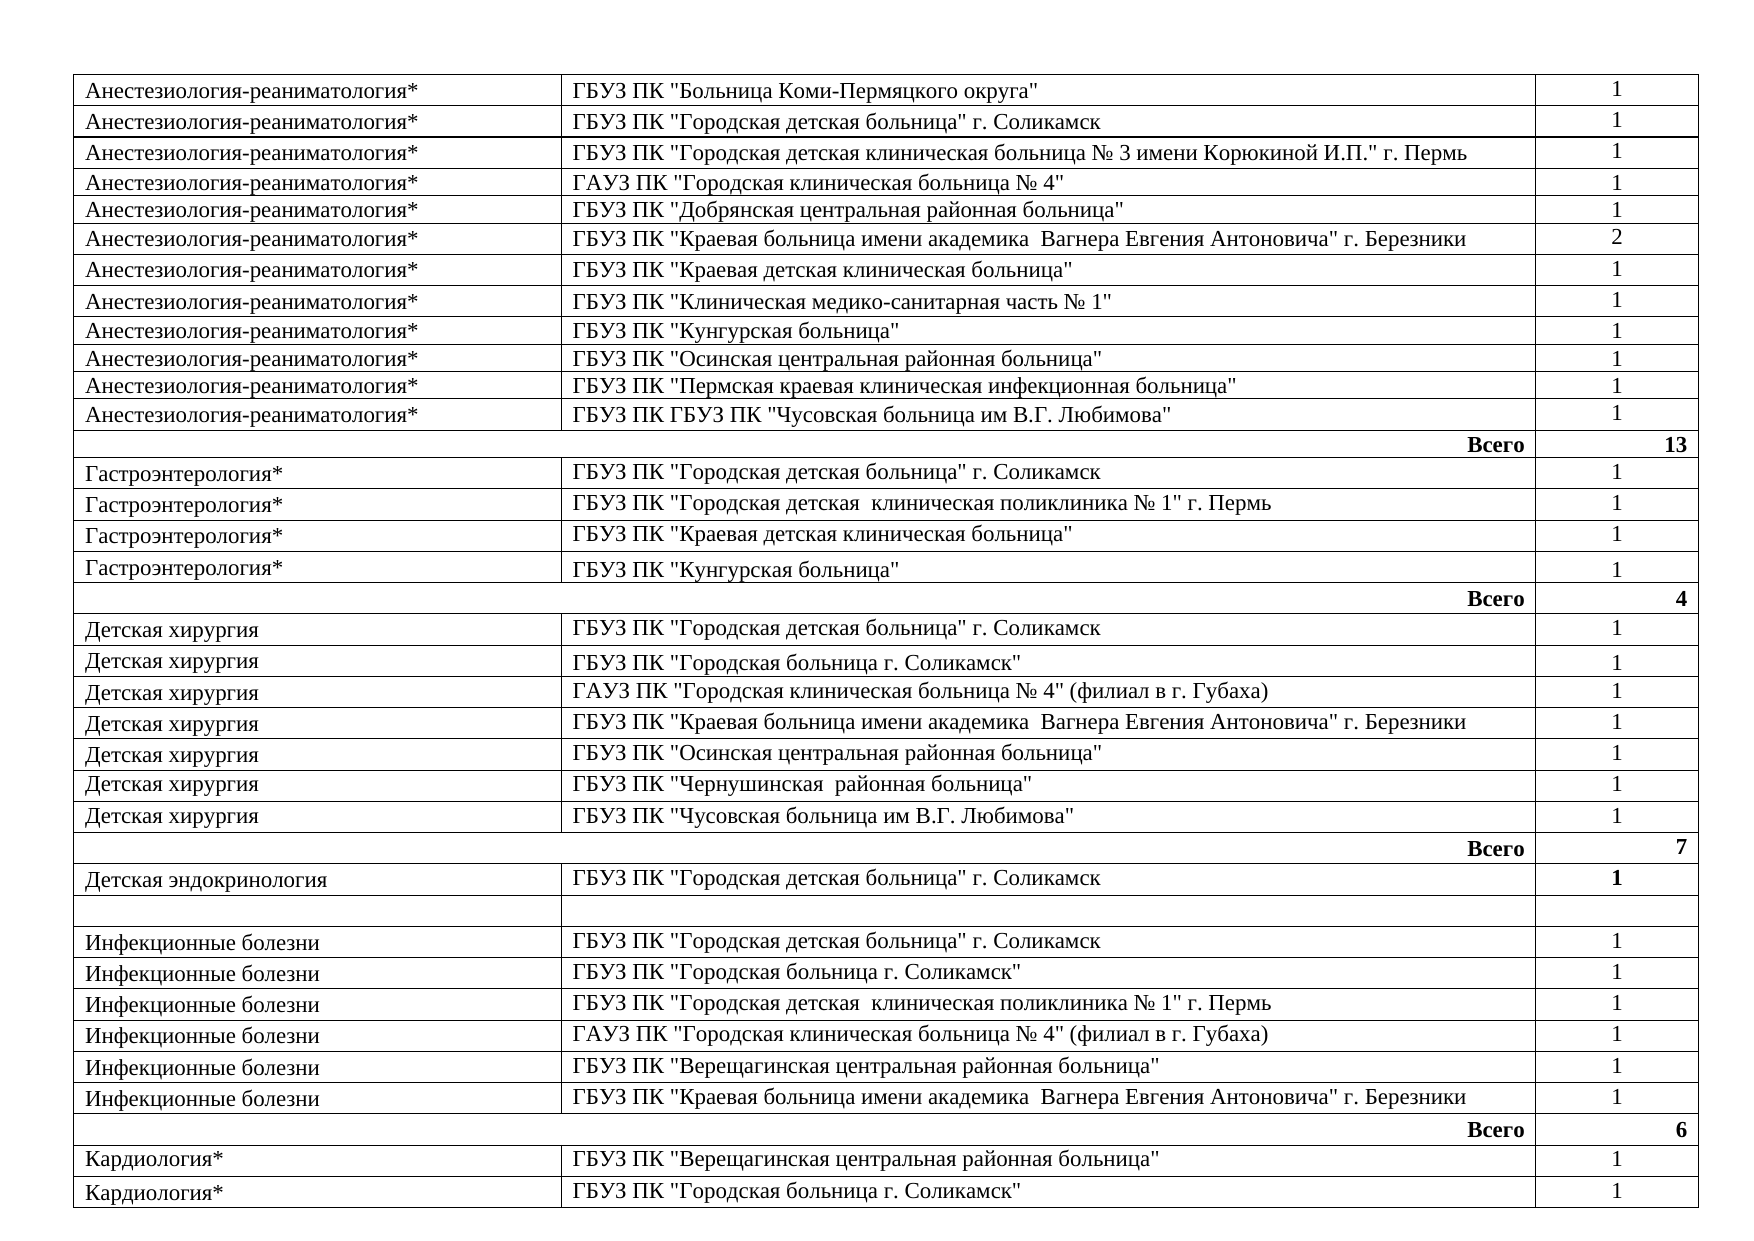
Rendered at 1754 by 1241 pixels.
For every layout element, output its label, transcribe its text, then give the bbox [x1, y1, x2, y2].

table_cell 1 [1536, 1083, 1698, 1113]
table_cell Кардиология* [74, 1146, 561, 1176]
table_cell ГАУЗ ПК "Городская клиническая больница № 4" [562, 169, 1535, 195]
table_cell 1 [1536, 75, 1698, 105]
table_cell ГБУЗ ПК "Городская детская клиническая поликлиника № 1" г. Пермь [562, 489, 1535, 519]
table_cell ГБУЗ ПК "Городская детская больница" г. Соликамск [562, 614, 1535, 644]
table_cell Всего [74, 583, 1535, 613]
table_cell 1 [1536, 739, 1698, 769]
table_cell ГБУЗ ПК "Городская детская больница" г. Соликамск [562, 458, 1535, 488]
table_cell ГБУЗ ПК "Верещагинская центральная районная больница" [562, 1052, 1535, 1082]
table_cell Инфекционные болезни [74, 1083, 561, 1113]
table_cell 1 [1536, 255, 1698, 285]
table_cell Инфекционные болезни [74, 1052, 561, 1082]
table_cell 4 [1536, 583, 1698, 613]
table_cell Детская хирургия [74, 614, 561, 644]
table_cell 1 [1536, 521, 1698, 551]
table_cell Детская хирургия [74, 677, 561, 707]
table_cell ГБУЗ ПК "Осинская центральная районная больница" [562, 345, 1535, 371]
table_cell Анестезиология-реаниматология* [74, 138, 561, 168]
table_cell Всего [74, 1114, 1535, 1144]
table_cell ГБУЗ ПК "Городская детская больница" г. Соликамск [562, 106, 1535, 136]
table_cell Анестезиология-реаниматология* [74, 224, 561, 254]
table_cell 1 [1536, 989, 1698, 1019]
table_cell ГБУЗ ПК "Краевая больница имени академика Вагнера Евгения Антоновича" г. Березники [562, 1083, 1535, 1113]
table_cell ГБУЗ ПК "Больница Коми-Пермяцкого округа" [562, 75, 1535, 105]
table_cell ГБУЗ ПК "Осинская центральная районная больница" [562, 739, 1535, 769]
table_cell ГБУЗ ПК "Чусовская больница им В.Г. Любимова" [562, 802, 1535, 832]
table_cell ГБУЗ ПК "Краевая детская клиническая больница" [562, 255, 1535, 285]
table_cell Детская хирургия [74, 771, 561, 801]
table_cell Анестезиология-реаниматология* [74, 372, 561, 398]
table_cell 1 [1536, 345, 1698, 371]
table_cell ГБУЗ ПК "Городская детская клиническая поликлиника № 1" г. Пермь [562, 989, 1535, 1019]
table_cell ГБУЗ ПК "Краевая больница имени академика Вагнера Евгения Антоновича" г. Березники [562, 708, 1535, 738]
table_cell ГБУЗ ПК ГБУЗ ПК "Чусовская больница им В.Г. Любимова" [562, 399, 1535, 429]
table_cell 7 [1536, 833, 1698, 863]
table_cell ГБУЗ ПК "Городская детская больница" г. Соликамск [562, 927, 1535, 957]
table_cell Кардиология* [74, 1177, 561, 1207]
table_cell [74, 896, 561, 926]
table_cell Инфекционные болезни [74, 1021, 561, 1051]
table_cell Гастроэнтерология* [74, 489, 561, 519]
table_cell Анестезиология-реаниматология* [74, 399, 561, 429]
table_cell 1 [1536, 614, 1698, 644]
table_cell Анестезиология-реаниматология* [74, 169, 561, 195]
table_cell Всего [74, 833, 1535, 863]
table_cell ГБУЗ ПК "Клиническая медико-санитарная часть № 1" [562, 286, 1535, 316]
table_cell Анестезиология-реаниматология* [74, 106, 561, 136]
table_cell ГБУЗ ПК "Кунгурская больница" [562, 552, 1535, 582]
table_cell 1 [1536, 771, 1698, 801]
table_cell ГБУЗ ПК "Городская детская больница" г. Соликамск [562, 864, 1535, 894]
table_cell 1 [1536, 458, 1698, 488]
table_cell 1 [1536, 927, 1698, 957]
table_cell Инфекционные болезни [74, 958, 561, 988]
table_cell 1 [1536, 1177, 1698, 1207]
table_cell ГБУЗ ПК "Добрянская центральная районная больница" [562, 196, 1535, 222]
table_cell 1 [1536, 489, 1698, 519]
table_cell ГБУЗ ПК "Пермская краевая клиническая инфекционная больница" [562, 372, 1535, 398]
table_cell ГАУЗ ПК "Городская клиническая больница № 4" (филиал в г. Губаха) [562, 1021, 1535, 1051]
table_cell 1 [1536, 169, 1698, 195]
table_cell Инфекционные болезни [74, 989, 561, 1019]
table_cell ГБУЗ ПК "Кунгурская больница" [562, 317, 1535, 343]
table_cell 13 [1536, 431, 1698, 457]
table_cell ГБУЗ ПК "Чернушинская районная больница" [562, 771, 1535, 801]
table_cell 1 [1536, 1146, 1698, 1176]
table_cell ГБУЗ ПК "Городская больница г. Соликамск" [562, 1177, 1535, 1207]
table_cell Анестезиология-реаниматология* [74, 255, 561, 285]
table_cell 1 [1536, 138, 1698, 168]
table_cell 1 [1536, 372, 1698, 398]
table_cell ГАУЗ ПК "Городская клиническая больница № 4" (филиал в г. Губаха) [562, 677, 1535, 707]
table_cell Анестезиология-реаниматология* [74, 196, 561, 222]
table_cell ГБУЗ ПК "Верещагинская центральная районная больница" [562, 1146, 1535, 1176]
table_cell ГБУЗ ПК "Краевая больница имени академика Вагнера Евгения Антоновича" г. Березники [562, 224, 1535, 254]
table_cell Гастроэнтерология* [74, 458, 561, 488]
table_cell 1 [1536, 106, 1698, 136]
table_cell Детская эндокринология [74, 864, 561, 894]
table_cell Всего [74, 431, 1535, 457]
table_cell ГБУЗ ПК "Городская больница г. Соликамск" [562, 646, 1535, 676]
table_cell 1 [1536, 677, 1698, 707]
table_cell 2 [1536, 224, 1698, 254]
table_cell 1 [1536, 864, 1698, 894]
table_cell Детская хирургия [74, 739, 561, 769]
table_cell 1 [1536, 286, 1698, 316]
table_cell 1 [1536, 399, 1698, 429]
table_cell 6 [1536, 1114, 1698, 1144]
table_cell Гастроэнтерология* [74, 552, 561, 582]
table_cell 1 [1536, 802, 1698, 832]
table_cell Детская хирургия [74, 802, 561, 832]
table_cell Инфекционные болезни [74, 927, 561, 957]
table_cell 1 [1536, 196, 1698, 222]
table_cell 1 [1536, 1052, 1698, 1082]
table_cell 1 [1536, 552, 1698, 582]
table_cell Анестезиология-реаниматология* [74, 345, 561, 371]
table_cell Детская хирургия [74, 646, 561, 676]
table_cell [1536, 896, 1698, 926]
table_cell ГБУЗ ПК "Городская детская клиническая больница № 3 имени Корюкиной И.П." г. Пермь [562, 138, 1535, 168]
table_cell Детская хирургия [74, 708, 561, 738]
table_cell 1 [1536, 646, 1698, 676]
table_cell ГБУЗ ПК "Городская больница г. Соликамск" [562, 958, 1535, 988]
table_cell 1 [1536, 317, 1698, 343]
table_cell 1 [1536, 958, 1698, 988]
table_cell Анестезиология-реаниматология* [74, 75, 561, 105]
table_cell [562, 896, 1535, 926]
table_cell 1 [1536, 708, 1698, 738]
table_cell Гастроэнтерология* [74, 521, 561, 551]
table_cell Анестезиология-реаниматология* [74, 317, 561, 343]
table_cell ГБУЗ ПК "Краевая детская клиническая больница" [562, 521, 1535, 551]
table_cell 1 [1536, 1021, 1698, 1051]
table_cell Анестезиология-реаниматология* [74, 286, 561, 316]
